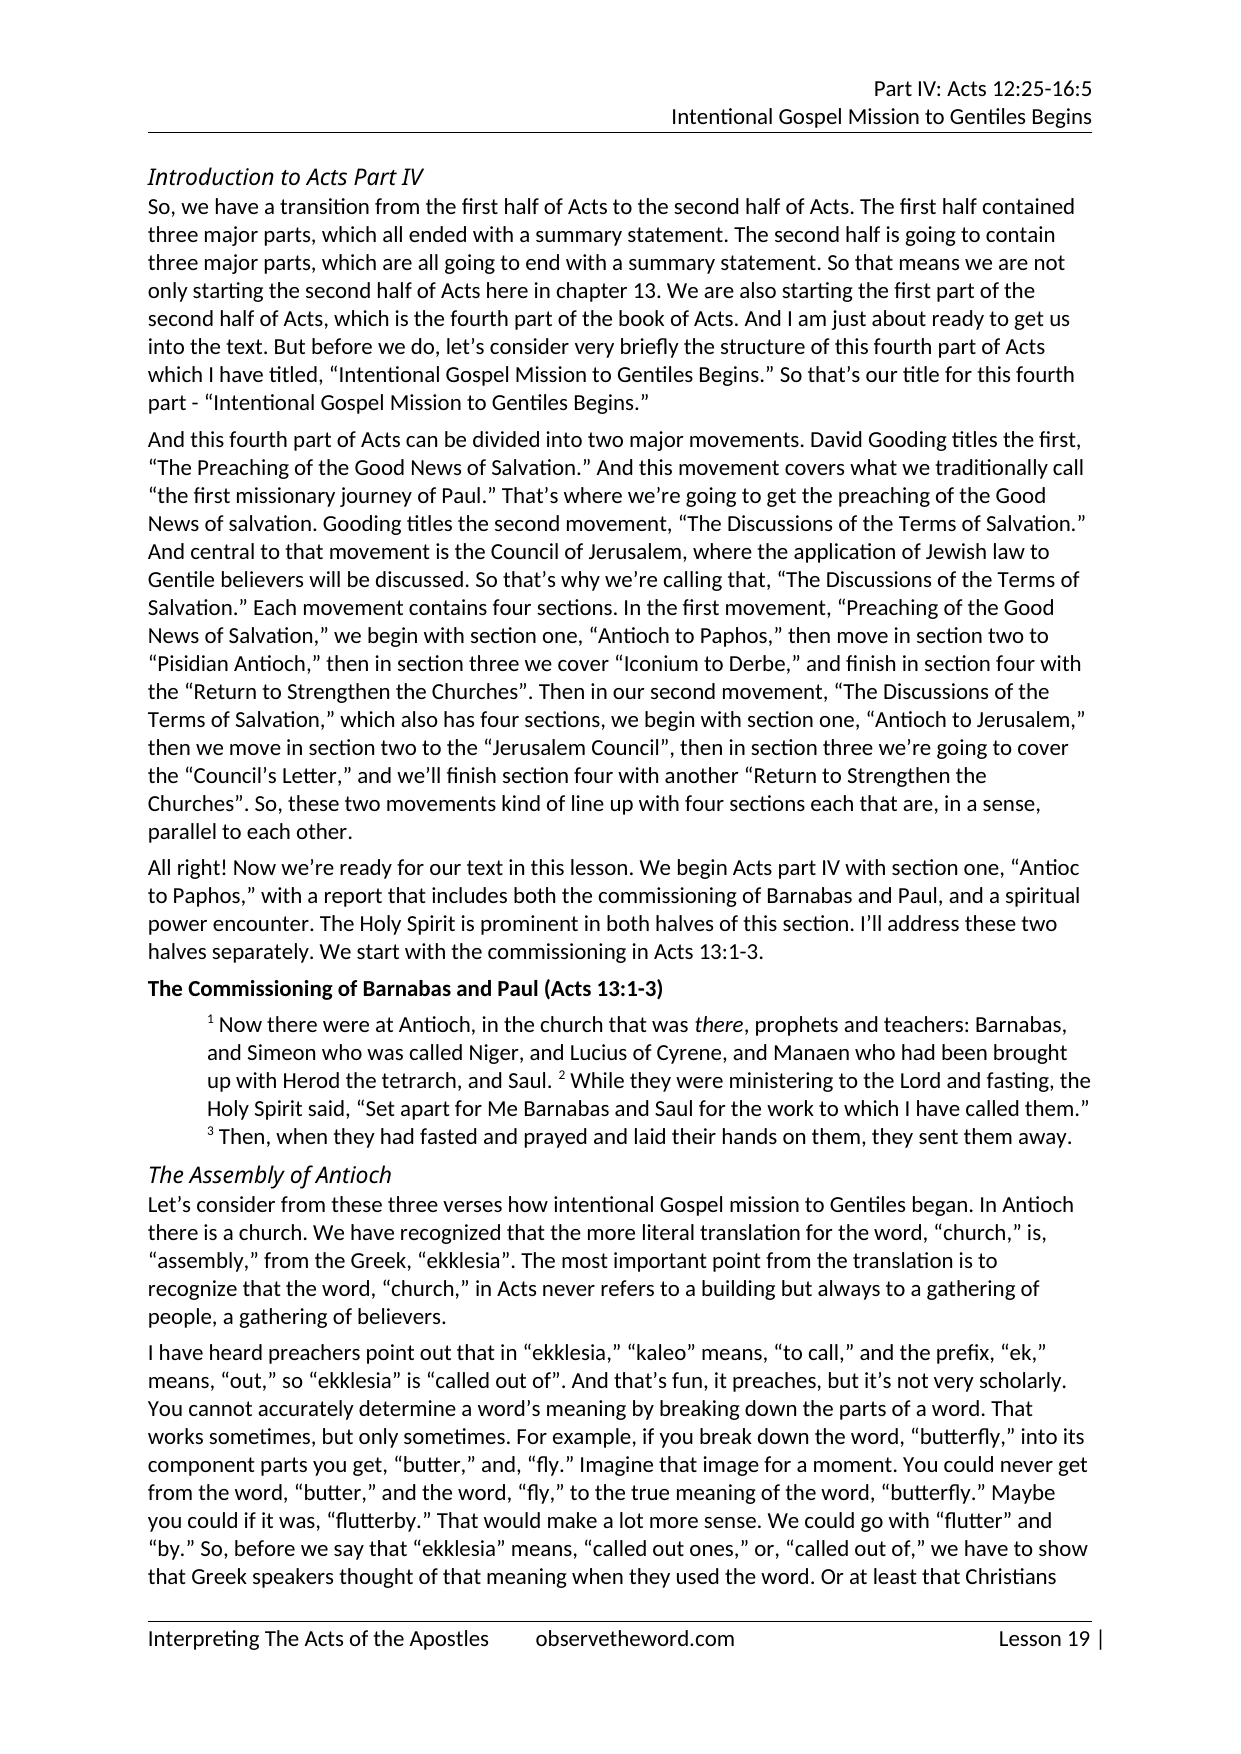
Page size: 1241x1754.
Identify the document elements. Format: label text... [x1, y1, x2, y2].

subtitle The Assembly of Antioch [148, 1159, 1092, 1190]
subtitle The Commissioning of Barnabas and Paul (Acts 13:1-3) [148, 974, 1092, 1002]
text All right! Now we’re ready for our text in this lesson. We begin Acts part IV with section one, “Antioc to Paphos,” with a report that includes both the commissioning of Barnabas and Paul, and a spiritual power encounter. The Holy Spirit is prominent in both halves of this section. I’ll address these two halves separately. We start with the commissioning in Acts 13:1-3. [148, 853, 1092, 966]
text 1 Now there were at Antioch, in the church that was there, prophets and teachers: Barnabas, and Simeon who was called Niger, and Lucius of Cyrene, and Manaen who had been brought up with Herod the tetrarch, and Saul. 2 While they were ministering to the Lord and fasting, the Holy Spirit said, “Set apart for Me Barnabas and Saul for the work to which I have called them.” 3 Then, when they had fasted and prayed and laid their hands on them, they sent them away. [207, 1010, 1093, 1150]
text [148, 1338, 1092, 1591]
text So, we have a transition from the first half of Acts to the second half of Acts. The first half contained three major parts, which all ended with a summary statement. The second half is going to contain three major parts, which are all going to end with a summary statement. So that means we are not only starting the second half of Acts here in chapter 13. We are also starting the first part of the second half of Acts, which is the fourth part of the book of Acts. And I am just about ready to get us into the text. But before we do, let’s consider very briefly the structure of this fourth part of Acts which I have titled, “Intentional Gospel Mission to Gentiles Begins.” So that’s our title for this fourth part - “Intentional Gospel Mission to Gentiles Begins.” [148, 192, 1092, 416]
text And this fourth part of Acts can be divided into two major movements. David Gooding titles the first, “The Preaching of the Good News of Salvation.” And this movement covers what we traditionally call “the first missionary journey of Paul.” That’s where we’re going to get the preaching of the Good News of salvation. Gooding titles the second movement, “The Discussions of the Terms of Salvation.” And central to that movement is the Council of Jerusalem, where the application of Jewish law to Gentile believers will be discussed. So that’s why we’re calling that, “The Discussions of the Terms of Salvation.” Each movement contains four sections. In the first movement, “Preaching of the Good News of Salvation,” we begin with section one, “Antioch to Paphos,” then move in section two to “Pisidian Antioch,” then in section three we cover “Iconium to Derbe,” and finish in section four with the “Return to Strengthen the Churches”. Then in our second movement, “The Discussions of the Terms of Salvation,” which also has four sections, we begin with section one, “Antioch to Jerusalem,” then we move in section two to the “Jerusalem Council”, then in section three we’re going to cover the “Council’s Letter,” and we’ll finish section four with another “Return to Strengthen the Churches”. So, these two movements kind of line up with four sections each that are, in a sense, parallel to each other. [148, 425, 1093, 845]
subtitle Introduction to Acts Part IV [148, 161, 1092, 192]
text Let’s consider from these three verses how intentional Gospel mission to Gentiles began. In Antioch there is a church. We have recognized that the more literal translation for the word, “church,” is, “assembly,” from the Greek, “ekklesia”. The most important point from the translation is to recognize that the word, “church,” in Acts never refers to a building but always to a gathering of people, a gathering of believers. [148, 1190, 1092, 1330]
